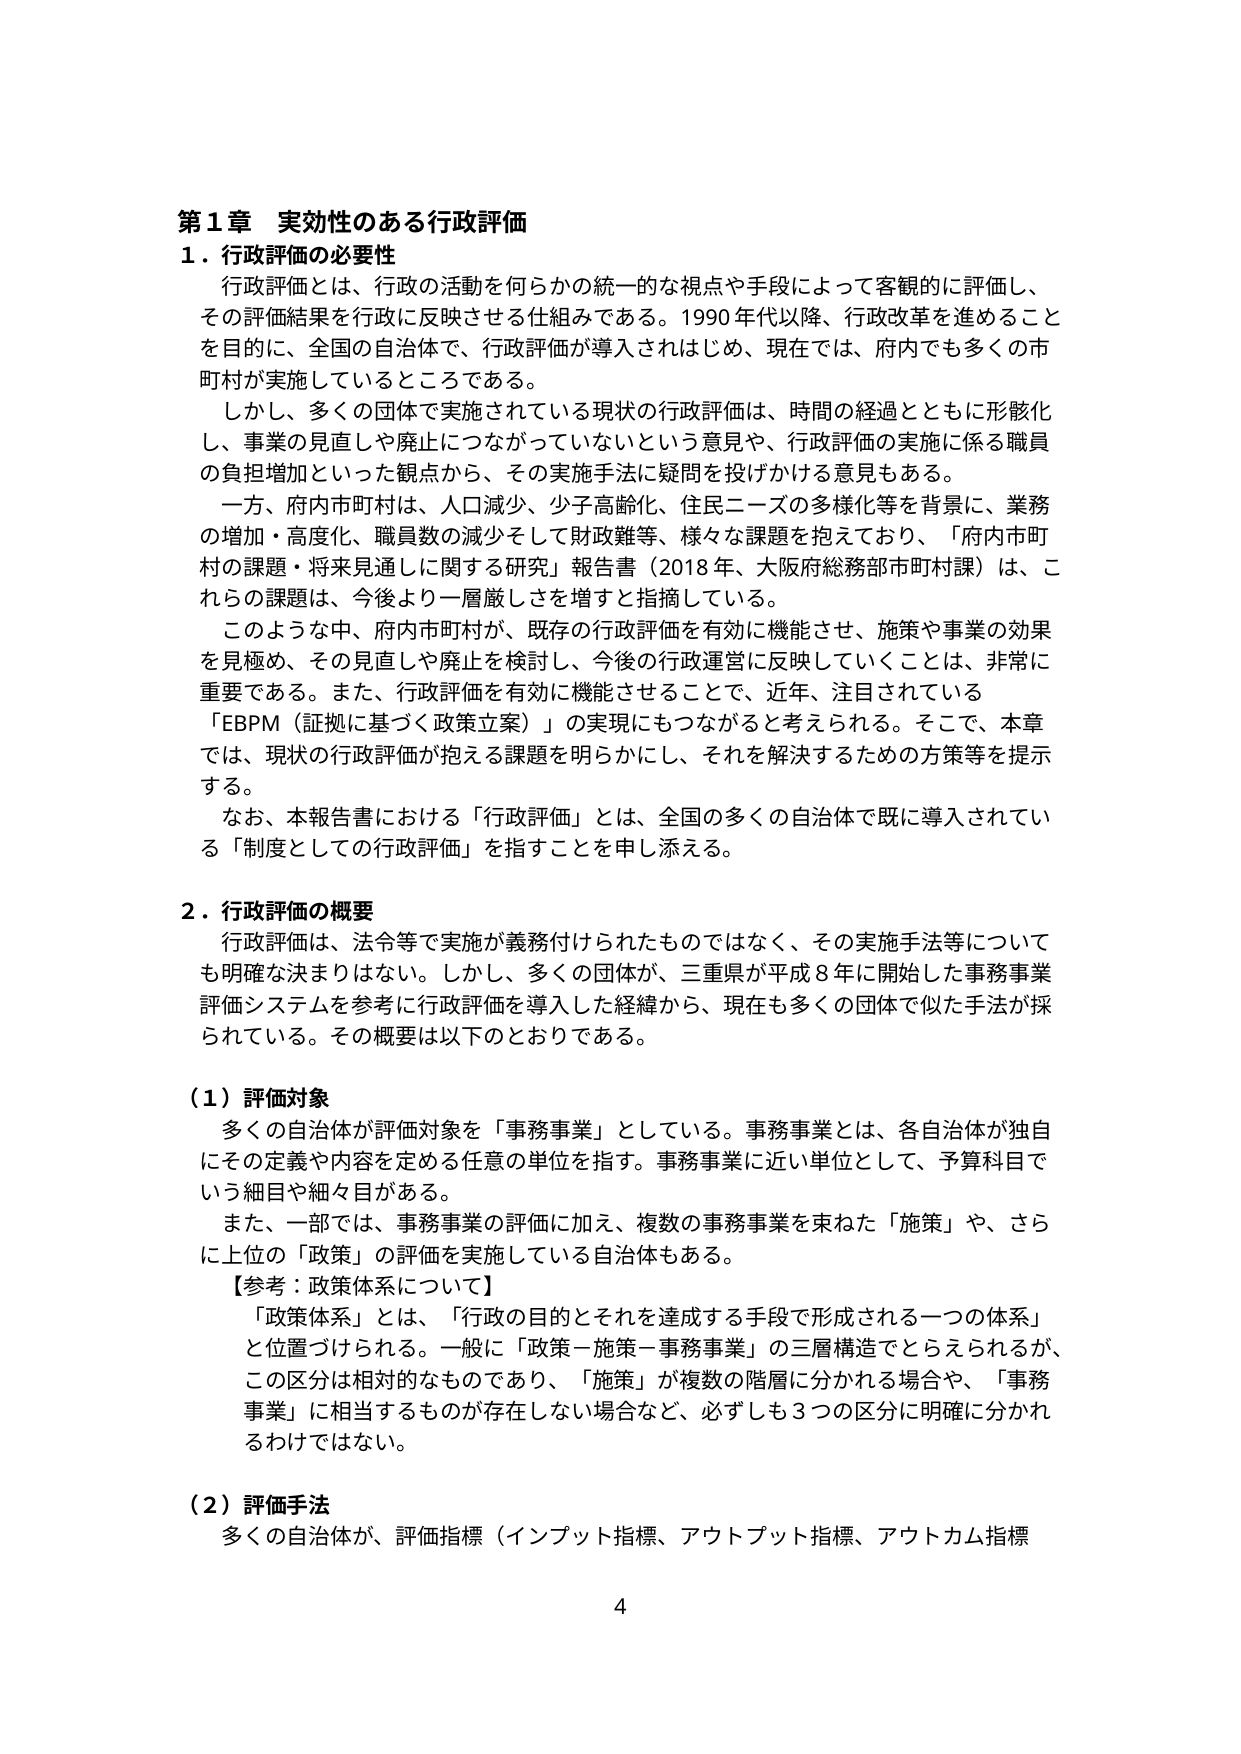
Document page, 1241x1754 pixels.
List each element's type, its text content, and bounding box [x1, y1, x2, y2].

text 多くの自治体が評価対象を「事務事業」としている。事務事業とは、各自治体が独自にその定義や内容を定める任意の単位を指す。事務事業に近い単位として、予算科目でいう細目や細々目がある。 [199, 1113, 1063, 1207]
text 第１章 実効性のある行政評価 [177, 207, 1063, 238]
text なお、本報告書における「行政評価」とは、全国の多くの自治体で既に導入されている「制度としての行政評価」を指すことを申し添える。 [199, 801, 1063, 863]
text 行政評価は、法令等で実施が義務付けられたものではなく、その実施手法等についても明確な決まりはない。しかし、多くの団体が、三重県が平成８年に開始した事務事業評価システムを参考に行政評価を導入した経緯から、現在も多くの団体で似た手法が採られている。その概要は以下のとおりである。 [199, 926, 1063, 1051]
text また、一部では、事務事業の評価に加え、複数の事務事業を束ねた「施策」や、さらに上位の「政策」の評価を実施している自治体もある。 [199, 1207, 1063, 1269]
text 一方、府内市町村は、人口減少、少子高齢化、住民ニーズの多様化等を背景に、業務の増加・高度化、職員数の減少そして財政難等、様々な課題を抱えており、「府内市町村の課題・将来見通しに関する研究」報告書（2018年、大阪府総務部市町村課）は、これらの課題は、今後より一層厳しさを増すと指摘している。 [199, 488, 1063, 613]
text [199, 1519, 1063, 1551]
text 【参考：政策体系について】 [177, 1269, 1063, 1301]
text （１）評価対象 [177, 1082, 1063, 1113]
text 行政評価とは、行政の活動を何らかの統一的な視点や手段によって客観的に評価し、その評価結果を行政に反映させる仕組みである。1990年代以降、行政改革を進めることを目的に、全国の自治体で、行政評価が導入されはじめ、現在では、府内でも多くの市町村が実施しているところである。 [199, 269, 1063, 394]
text しかし、多くの団体で実施されている現状の行政評価は、時間の経過とともに形骸化し、事業の見直しや廃止につながっていないという意見や、行政評価の実施に係る職員の負担増加といった観点から、その実施手法に疑問を投げかける意見もある。 [199, 394, 1063, 488]
text このような中、府内市町村が、既存の行政評価を有効に機能させ、施策や事業の効果を見極め、その見直しや廃止を検討し、今後の行政運営に反映していくことは、非常に重要である。また、行政評価を有効に機能させることで、近年、注目されている「EBPM（証拠に基づく政策立案）」の実現にもつながると考えられる。そこで、本章では、現状の行政評価が抱える課題を明らかにし、それを解決するための方策等を提示する。 [199, 613, 1063, 801]
text 「政策体系」とは、「行政の目的とそれを達成する手段で形成される一つの体系」と位置づけられる。一般に「政策－施策－事務事業」の三層構造でとらえられるが、この区分は相対的なものであり、「施策」が複数の階層に分かれる場合や、「事務事業」に相当するものが存在しない場合など、必ずしも３つの区分に明確に分かれるわけではない。 [243, 1301, 1063, 1457]
text １．行政評価の必要性 [177, 238, 1063, 269]
text （２）評価手法 [177, 1488, 1063, 1519]
text ２．行政評価の概要 [177, 894, 1063, 926]
